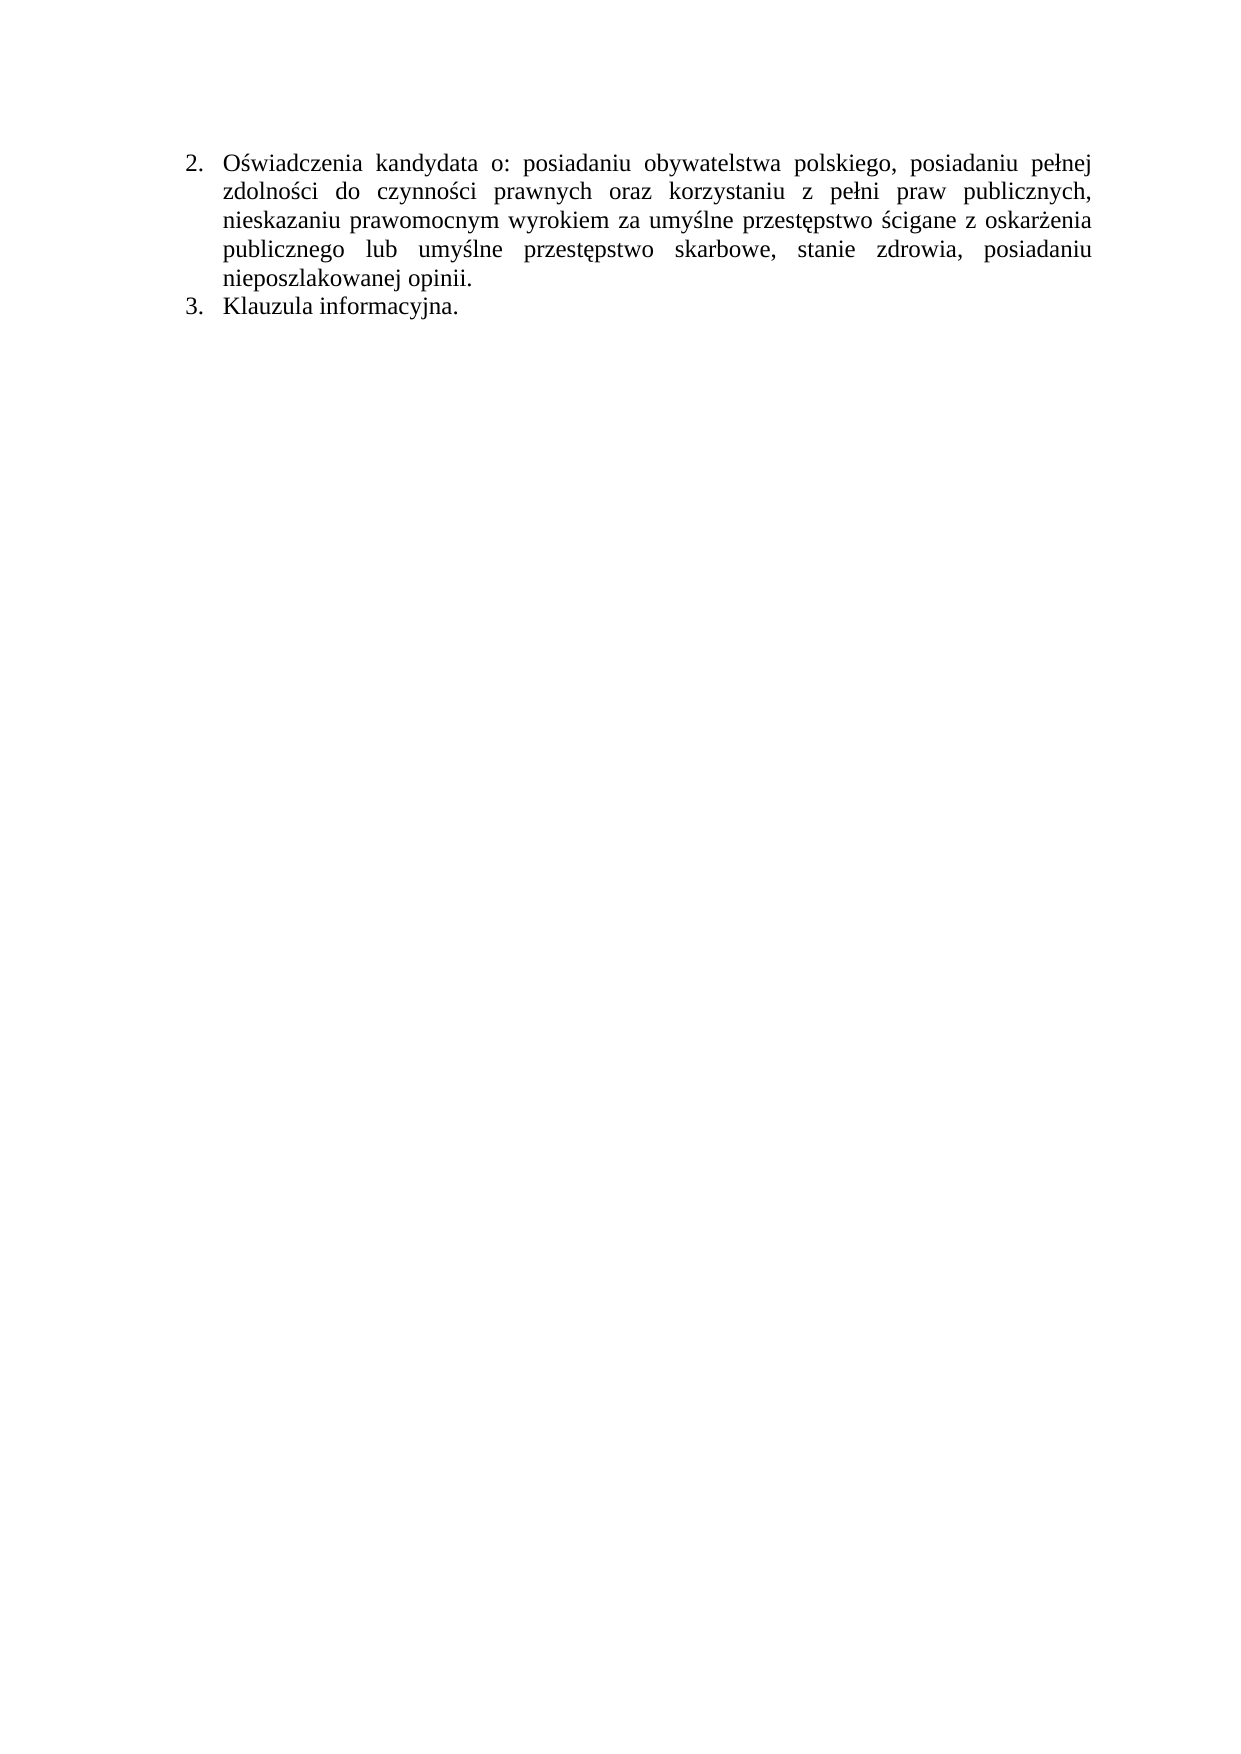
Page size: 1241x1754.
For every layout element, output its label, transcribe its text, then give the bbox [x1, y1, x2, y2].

list Klauzula informacyjna. [185, 291, 1093, 320]
list Oświadczenia kandydata o: posiadaniu obywatelstwa polskiego, posiadaniu pełnej zdolności do czynności prawnych oraz korzystaniu z pełni praw publicznych, nieskazaniu prawomocnym wyrokiem za umyślne przestępstwo ścigane z oskarżenia publicznego lub umyślne przestępstwo skarbowe, stanie zdrowia, posiadaniu nieposzlakowanej opinii. [185, 148, 1093, 291]
